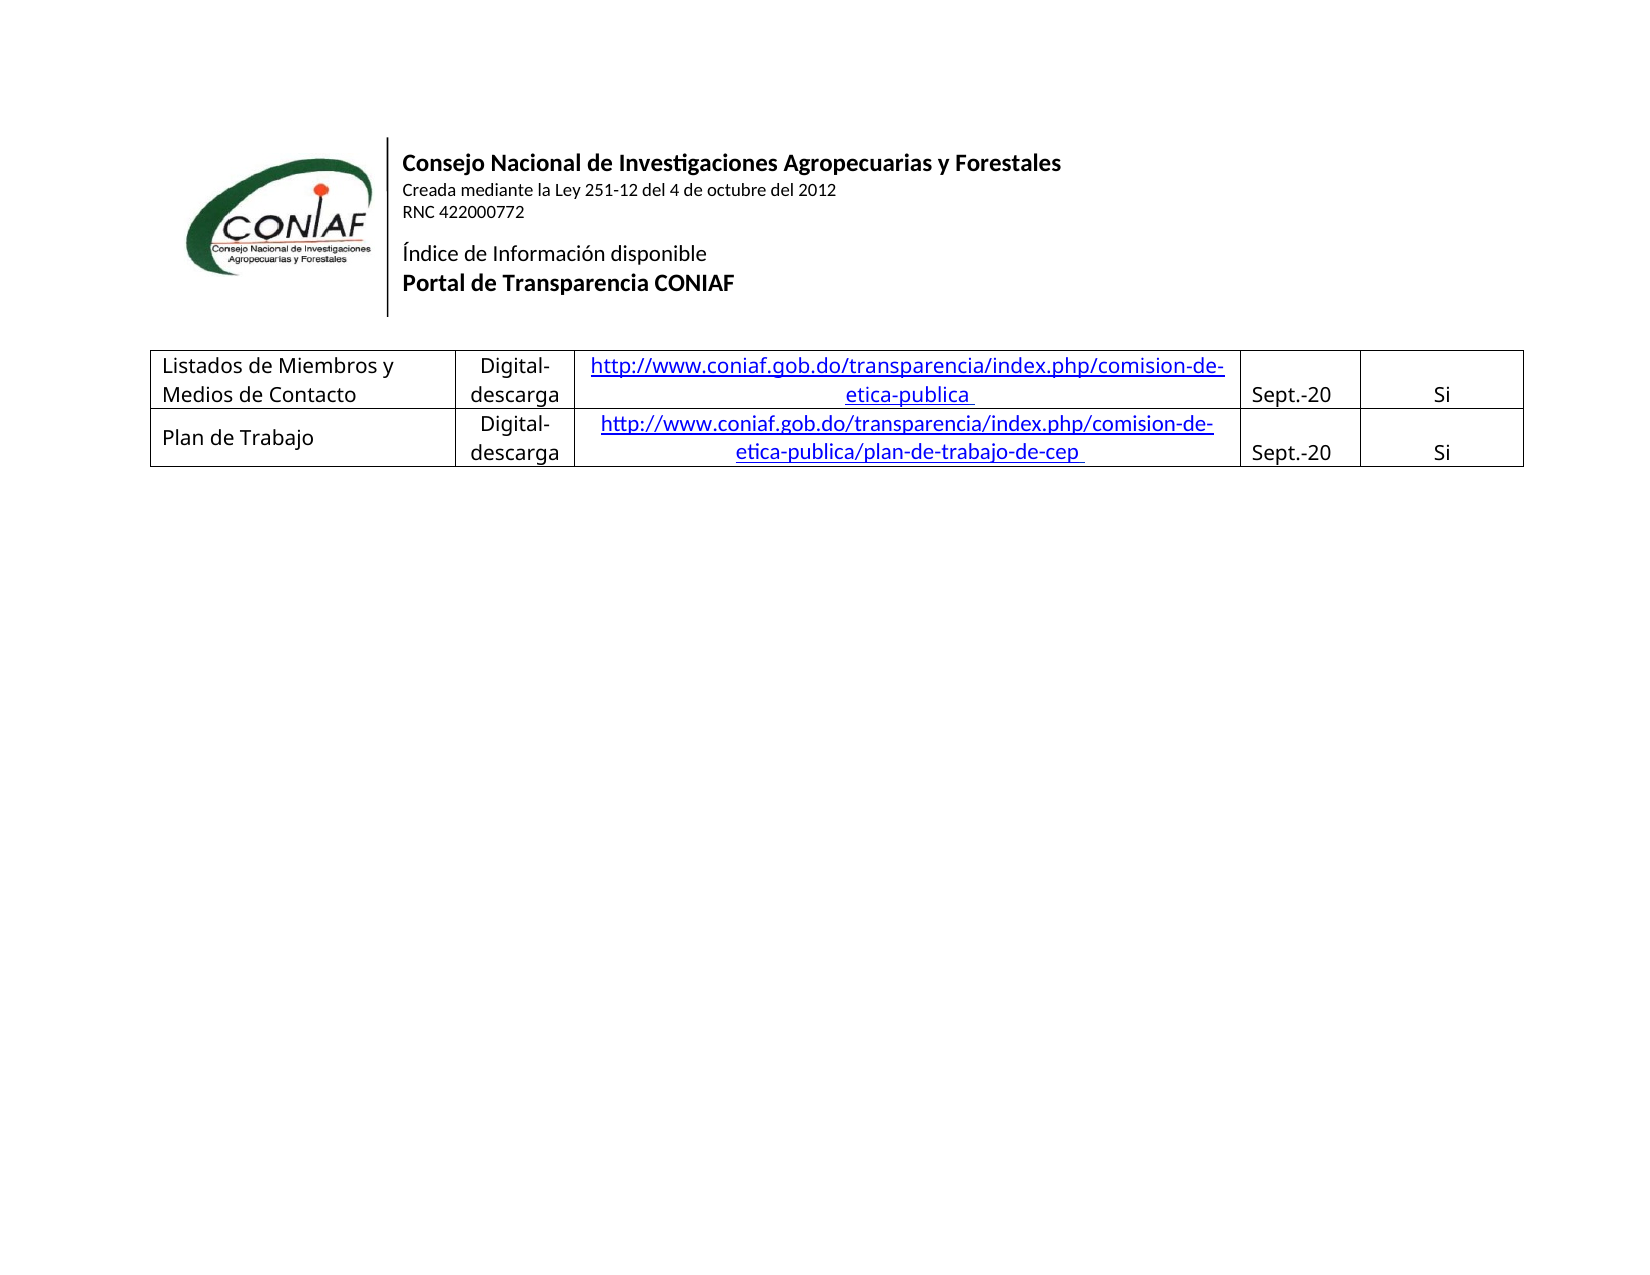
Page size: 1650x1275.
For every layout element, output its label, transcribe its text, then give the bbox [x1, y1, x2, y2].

table_cell Listados de Miembros y Medios de Contacto [151, 351, 455, 408]
table_cell Sept.-20 [1241, 409, 1360, 466]
table_cell http://www.coniaf.gob.do/transparencia/index.php/comision-de-etica-publica/plan-de-trabajo-de-cep [575, 409, 1240, 466]
table_cell Si [1361, 409, 1523, 466]
table_cell Digital-descarga [456, 409, 574, 466]
table_cell Digital-descarga [456, 351, 574, 408]
table_cell Plan de Trabajo [151, 409, 455, 466]
table_cell Sept.-20 [1241, 351, 1360, 408]
table_cell Si [1361, 351, 1523, 408]
picture [181, 153, 375, 275]
table_cell http://www.coniaf.gob.do/transparencia/index.php/comision-de-etica-publica [575, 351, 1240, 408]
